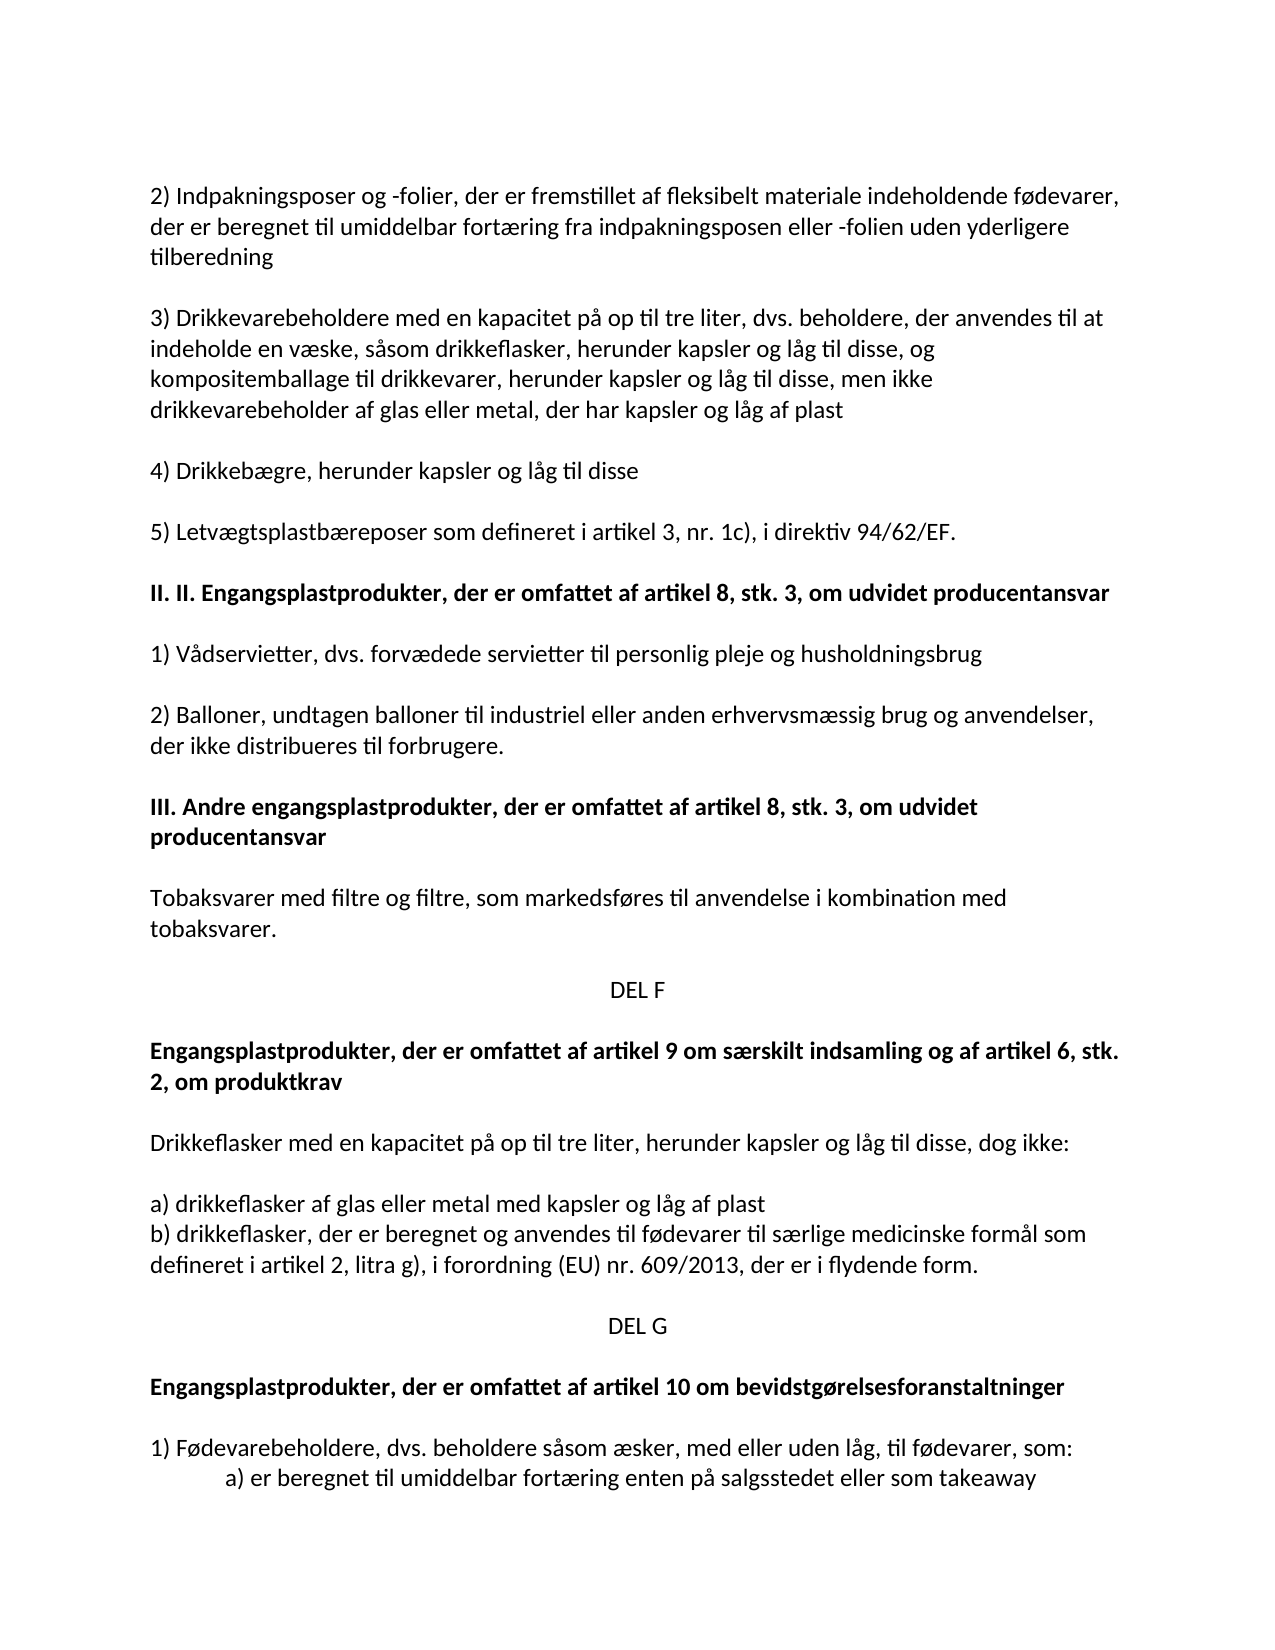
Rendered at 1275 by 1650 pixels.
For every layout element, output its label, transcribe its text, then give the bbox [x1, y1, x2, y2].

text DEL F [150, 974, 1125, 1004]
text a) drikkeflasker af glas eller metal med kapsler og låg af plast [150, 1188, 1125, 1218]
text 3) Drikkevarebeholdere med en kapacitet på op til tre liter, dvs. beholdere, der anvendes til at indeholde en væske, såsom drikkeflasker, herunder kapsler og låg til disse, og kompositemballage til drikkevarer, herunder kapsler og låg til disse, men ikke drikkevarebeholder af glas eller metal, der har kapsler og låg af plast [150, 303, 1125, 425]
text 1) Vådservietter, dvs. forvædede servietter til personlig pleje og husholdningsbrug [150, 638, 1125, 669]
text b) drikkeflasker, der er beregnet og anvendes til fødevarer til særlige medicinske formål som defineret i artikel 2, litra g), i forordning (EU) nr. 609/2013, der er i flydende form. [150, 1218, 1125, 1279]
text Drikkeflasker med en kapacitet på op til tre liter, herunder kapsler og låg til disse, dog ikke: [150, 1127, 1125, 1157]
text Tobaksvarer med filtre og filtre, som markedsføres til anvendelse i kombination med tobaksvarer. [150, 882, 1125, 943]
text Engangsplastprodukter, der er omfattet af artikel 10 om bevidstgørelsesforanstaltninger [150, 1371, 1125, 1401]
text 1) Fødevarebeholdere, dvs. beholdere såsom æsker, med eller uden låg, til fødevarer, som: [150, 1432, 1125, 1462]
text a) er beregnet til umiddelbar fortæring enten på salgsstedet eller som takeaway [225, 1462, 1125, 1493]
text 4) Drikkebægre, herunder kapsler og låg til disse [150, 455, 1125, 486]
text 2) Balloner, undtagen balloner til industriel eller anden erhvervsmæssig brug og anvendelser, der ikke distribueres til forbrugere. [150, 699, 1125, 760]
text III. Andre engangsplastprodukter, der er omfattet af artikel 8, stk. 3, om udvidet producentansvar [150, 791, 1125, 852]
text DEL G [150, 1310, 1125, 1340]
text 2) Indpakningsposer og -folier, der er fremstillet af fleksibelt materiale indeholdende fødevarer, der er beregnet til umiddelbar fortæring fra indpakningsposen eller -folien uden yderligere tilberedning [150, 181, 1125, 272]
text Engangsplastprodukter, der er omfattet af artikel 9 om særskilt indsamling og af artikel 6, stk. 2, om produktkrav [150, 1035, 1125, 1096]
text 5) Letvægtsplastbæreposer som defineret i artikel 3, nr. 1c), i direktiv 94/62/EF. [150, 516, 1125, 547]
text II. II. Engangsplastprodukter, der er omfattet af artikel 8, stk. 3, om udvidet producentansvar [150, 577, 1125, 608]
